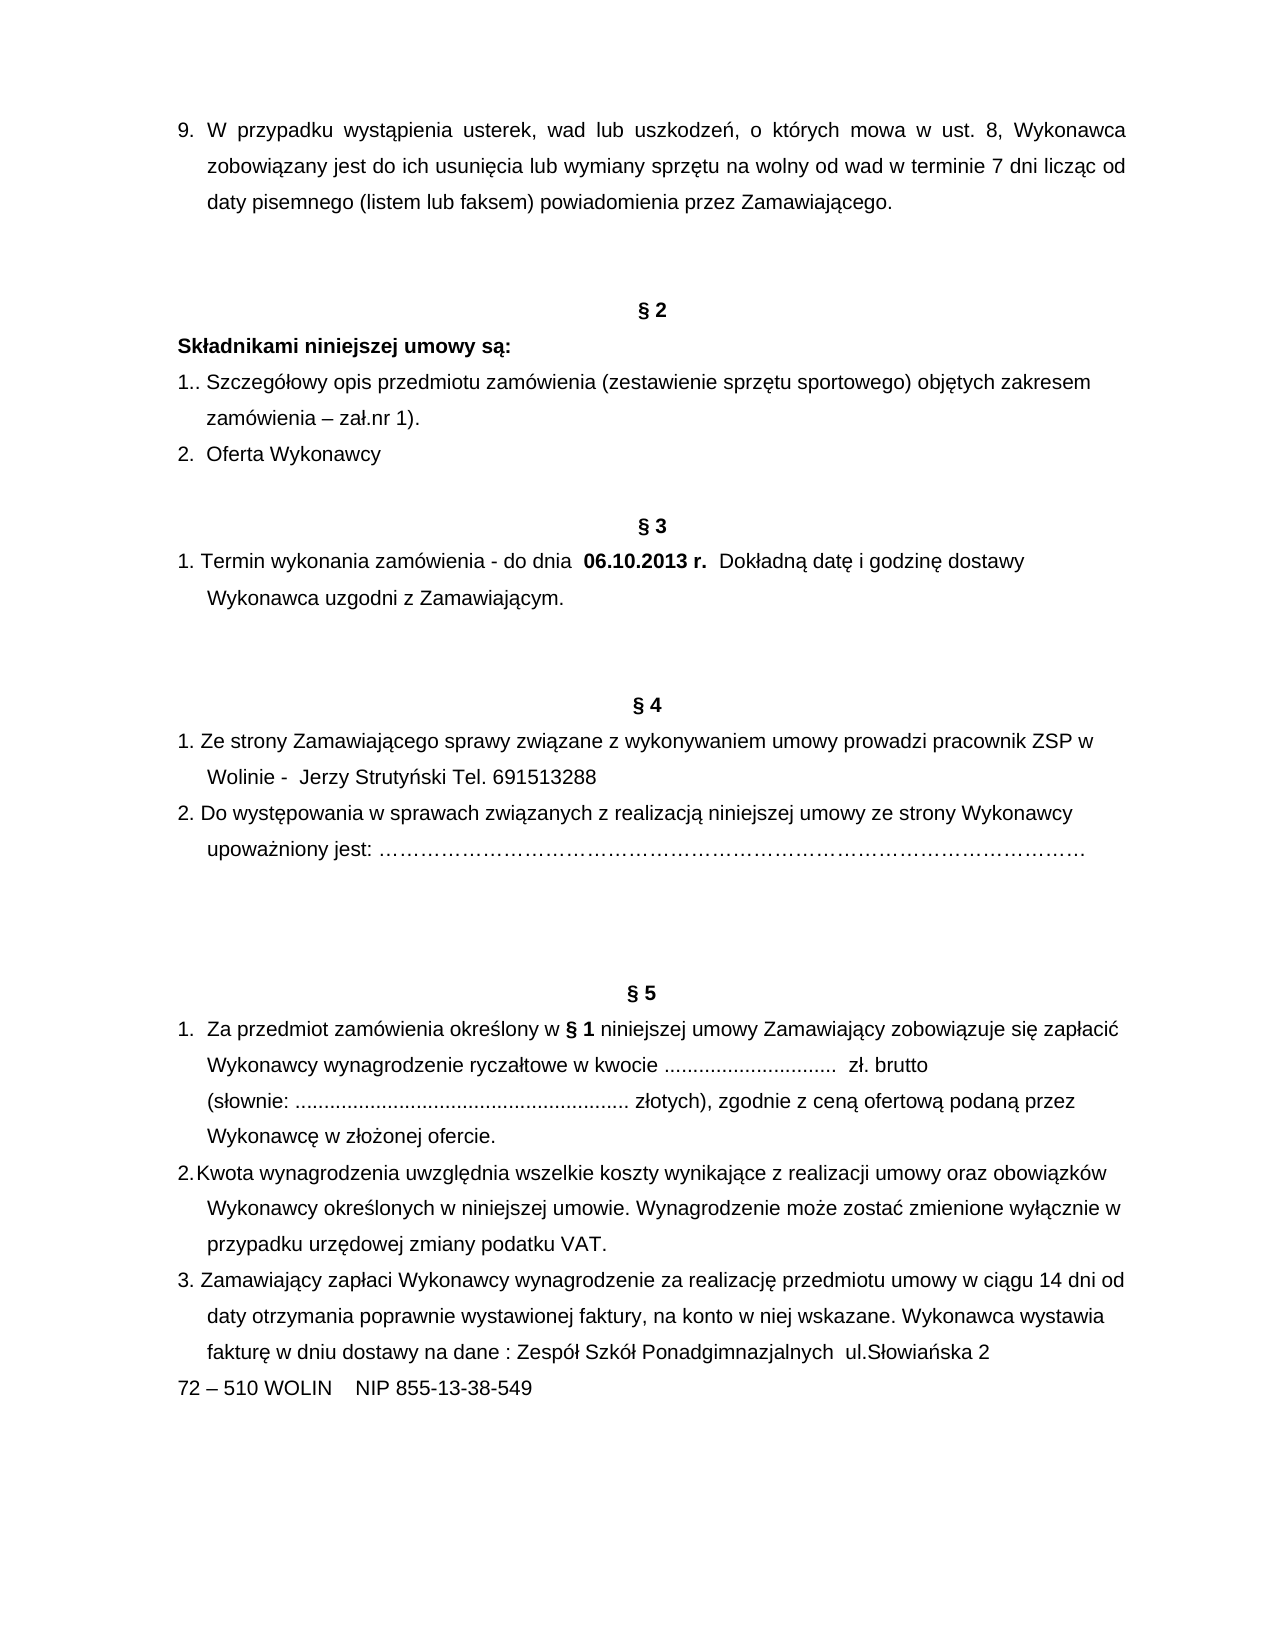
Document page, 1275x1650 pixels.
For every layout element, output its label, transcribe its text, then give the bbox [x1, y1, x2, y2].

list W przypadku wystąpienia usterek, wad lub uszkodzeń, o których mowa w ust. 8, Wykonawca zobowiązany jest do ich usunięcia lub wymiany sprzętu na wolny od wad w terminie 7 dni licząc od daty pisemnego (listem lub faksem) powiadomienia przez Zamawiającego. [177, 118, 1127, 214]
text zamówienia – zał.nr 1). [177, 406, 1127, 429]
text § 4 [177, 693, 1127, 717]
text Składnikami niniejszej umowy są: [177, 334, 1127, 358]
text 2. Oferta Wykonawcy [177, 442, 1127, 466]
text 1. Termin wykonania zamówienia - do dnia 06.10.2013 r. Dokładną datę i godzinę dostawy Wykonawca uzgodni z Zamawiającym. [177, 549, 1127, 609]
text § 3 [177, 513, 1127, 537]
text 2. Do występowania w sprawach związanych z realizacją niniejszej umowy ze strony Wykonawcy upoważniony jest: ………………………………………………………………………………………… [177, 801, 1127, 861]
text 1. Ze strony Zamawiającego sprawy związane z wykonywaniem umowy prowadzi pracownik ZSP w Wolinie - Jerzy Strutyński Tel. 691513288 [177, 729, 1127, 789]
text § 5 [177, 981, 1127, 1004]
text 1.. Szczegółowy opis przedmiotu zamówienia (zestawienie sprzętu sportowego) objętych zakresem [177, 370, 1127, 394]
text § 2 [177, 298, 1127, 322]
text 72 – 510 WOLIN NIP 855-13-38-549 [177, 1376, 1127, 1400]
text 3. Zamawiający zapłaci Wykonawcy wynagrodzenie za realizację przedmiotu umowy w ciągu 14 dni od daty otrzymania poprawnie wystawionej faktury, na konto w niej wskazane. Wykonawca wystawia fakturę w dniu dostawy na dane : Zespół Szkół Ponadgimnazjalnych ul.Słowiańska 2 [177, 1268, 1127, 1364]
list Za przedmiot zamówienia określony w § 1 niniejszej umowy Zamawiający zobowiązuje się zapłacić Wykonawcy wynagrodzenie ryczałtowe w kwocie .............................. zł. brutto (słownie: .......................................................... złotych), zgodnie z ceną ofertową podaną przez Wykonawcę w złożonej ofercie. [177, 1017, 1127, 1148]
list Kwota wynagrodzenia uwzględnia wszelkie koszty wynikające z realizacji umowy oraz obowiązków Wykonawcy określonych w niniejszej umowie. Wynagrodzenie może zostać zmienione wyłącznie w przypadku urzędowej zmiany podatku VAT. [177, 1160, 1127, 1256]
